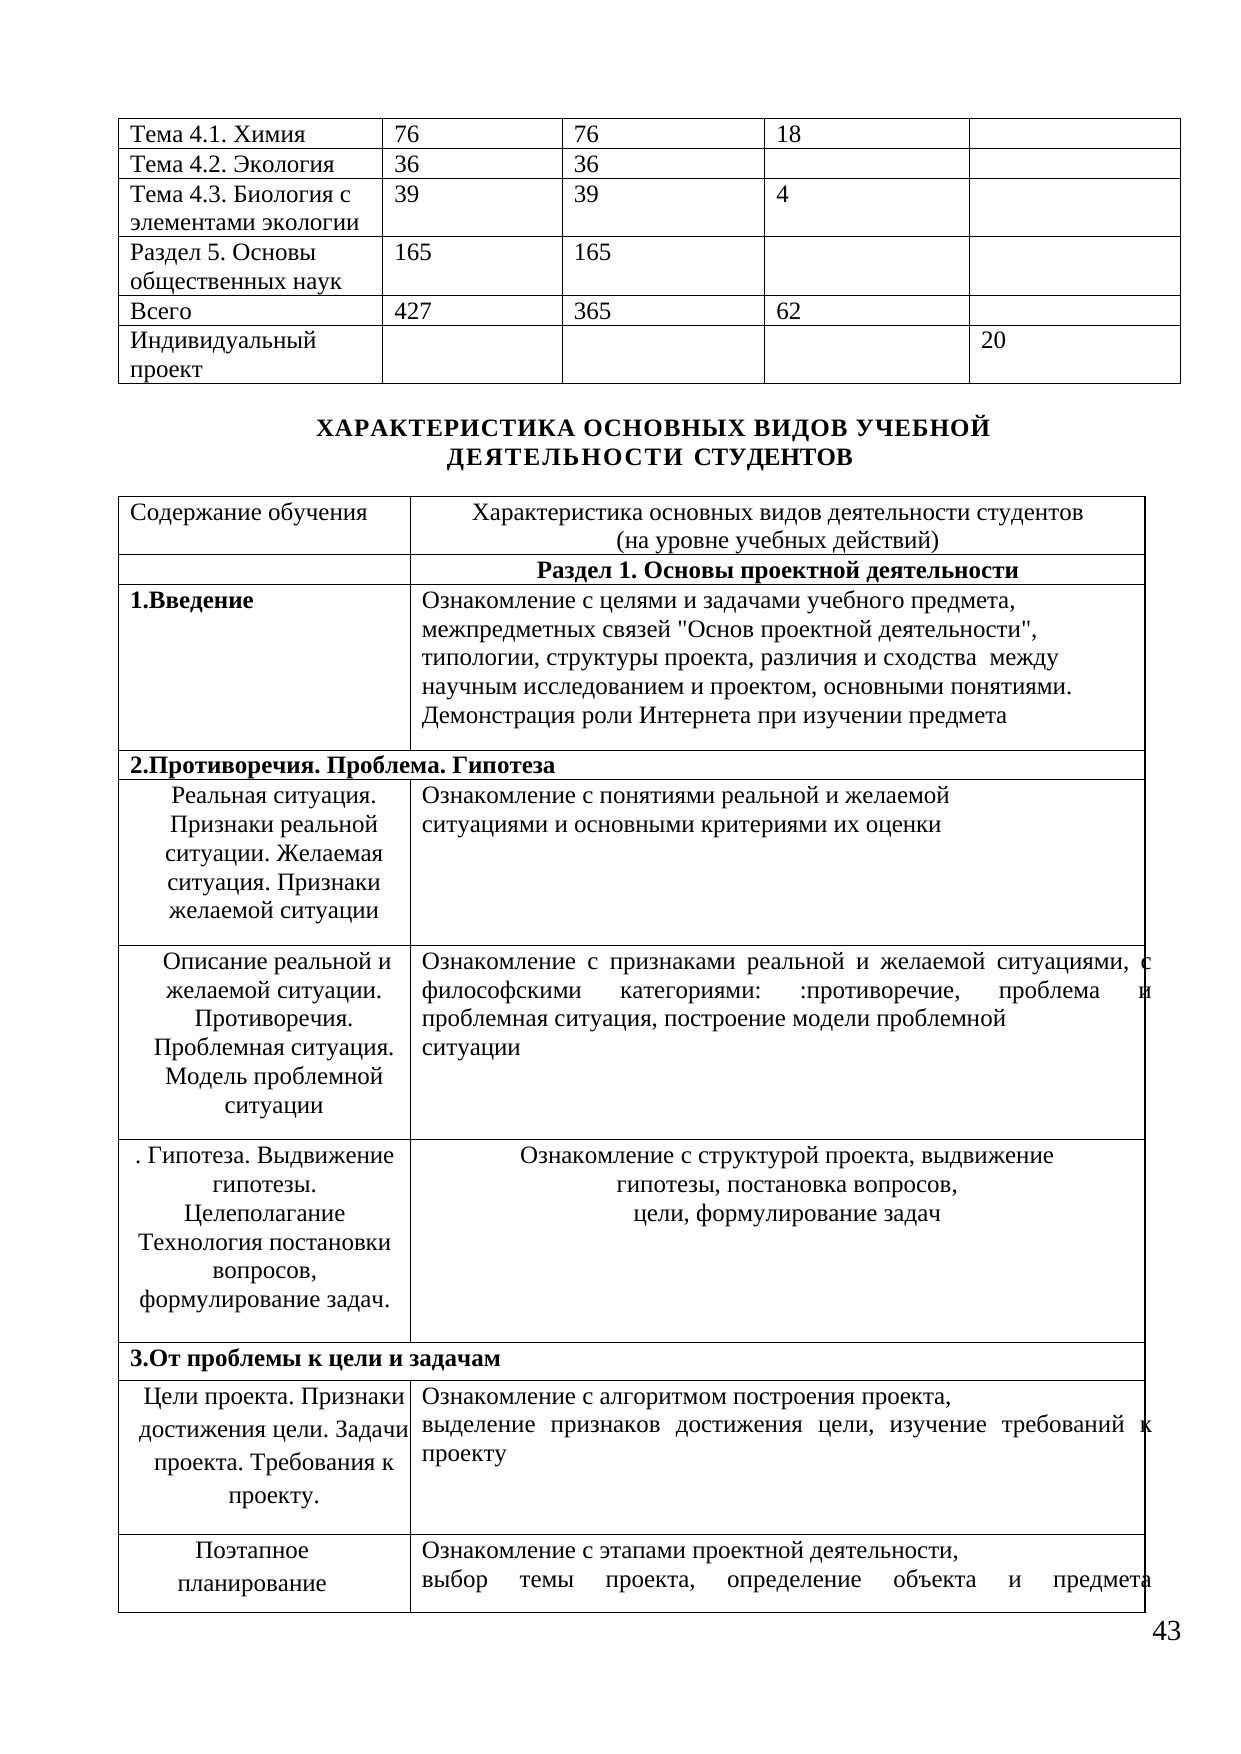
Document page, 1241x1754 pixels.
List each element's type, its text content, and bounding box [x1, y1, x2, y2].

table_cell Тема 4.2. Экология [119, 149, 382, 178]
table_cell Всего [119, 296, 382, 324]
table_cell Раздел 5. Основы общественных наук [119, 237, 382, 295]
table_cell [970, 237, 1180, 295]
text ДЕЯТЕЛЬНОСТИ СТУДЕНТОВ [118, 442, 1181, 470]
table_cell 76 [383, 119, 562, 148]
table_cell Ознакомление с понятиями реальной и желаемой ситуациями и основными критериями их оценки [411, 780, 1144, 945]
table_cell 365 [563, 296, 764, 324]
table_cell 427 [383, 296, 562, 324]
table_cell [765, 237, 969, 295]
table_cell Реальная ситуация. Признаки реальной ситуации. Желаемая ситуация. Признаки желаемой ситуации [119, 780, 410, 945]
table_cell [411, 1535, 1144, 1612]
table_cell Тема 4.3. Биология с элементами экологии [119, 179, 382, 236]
table_cell [970, 119, 1180, 148]
table_cell Ознакомление с признаками реальной и желаемой ситуациями, с философскими категориями: :противоречие, проблема и проблемная ситуация, построение модели проблемной ситуации [411, 946, 1144, 1139]
table_header Характеристика основных видов деятельности студентов (на уровне учебных действий) [411, 497, 1144, 554]
table_cell 20 [970, 326, 1180, 383]
text ХАРАКТЕРИСТИКА ОСНОВНЫX ВИДОВ УЧЕБНОЙ [118, 413, 1181, 442]
table_cell 39 [563, 179, 764, 236]
table_cell Ознакомление с целями и задачами учебного предмета, межпредметных связей "Основ проектной деятельности", типологии, структуры проекта, различия и сходства между научным исследованием и проектом, основными понятиями. Демонстрация роли Интернета при изучении предмета [411, 585, 1144, 749]
table_cell Ознакомление с алгоритмом построения проекта, выделение признаков достижения цели, изучение требований к проекту [411, 1381, 1144, 1534]
table_cell 4 [765, 179, 969, 236]
table_cell 39 [383, 179, 562, 236]
table_cell [970, 296, 1180, 324]
table_cell Индивидуальный проект [119, 326, 382, 383]
table_cell 18 [765, 119, 969, 148]
table_cell Ознакомление c структурой проекта, выдвижение гипотезы, постановка вопросов, цели, формулирование задач [411, 1140, 1144, 1342]
table_cell 165 [383, 237, 562, 295]
table_cell [119, 555, 410, 584]
table_cell [563, 326, 764, 383]
table_cell 165 [563, 237, 764, 295]
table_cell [119, 1535, 410, 1612]
table_cell [383, 326, 562, 383]
table_cell 36 [383, 149, 562, 178]
table_cell [765, 326, 969, 383]
table_cell [970, 149, 1180, 178]
table_cell 1.Введение [119, 585, 410, 749]
table_cell 3.От проблемы к цели и задачам [119, 1343, 1144, 1380]
table_cell Цели проекта. Признаки достижения цели. Задачи проекта. Требования к проекту. [119, 1381, 410, 1534]
table_cell Тема 4.1. Химия [119, 119, 382, 148]
table_cell 62 [765, 296, 969, 324]
table_cell 36 [563, 149, 764, 178]
table_cell Описание реальной и желаемой ситуации. Противоречия. Проблемная ситуация. Модель проблемной ситуации [119, 946, 410, 1139]
table_cell . Гипотеза. Выдвижение гипотезы. Целеполагание Технология постановки вопросов, формулирование задач. [119, 1140, 410, 1342]
table_cell Раздел 1. Основы проектной деятельности [411, 555, 1144, 584]
table_header Содержание обучения [119, 497, 410, 554]
table_cell 76 [563, 119, 764, 148]
table_cell 2.Противоречия. Проблема. Гипотеза [119, 751, 1144, 779]
table_cell [970, 179, 1180, 236]
table_cell [765, 149, 969, 178]
